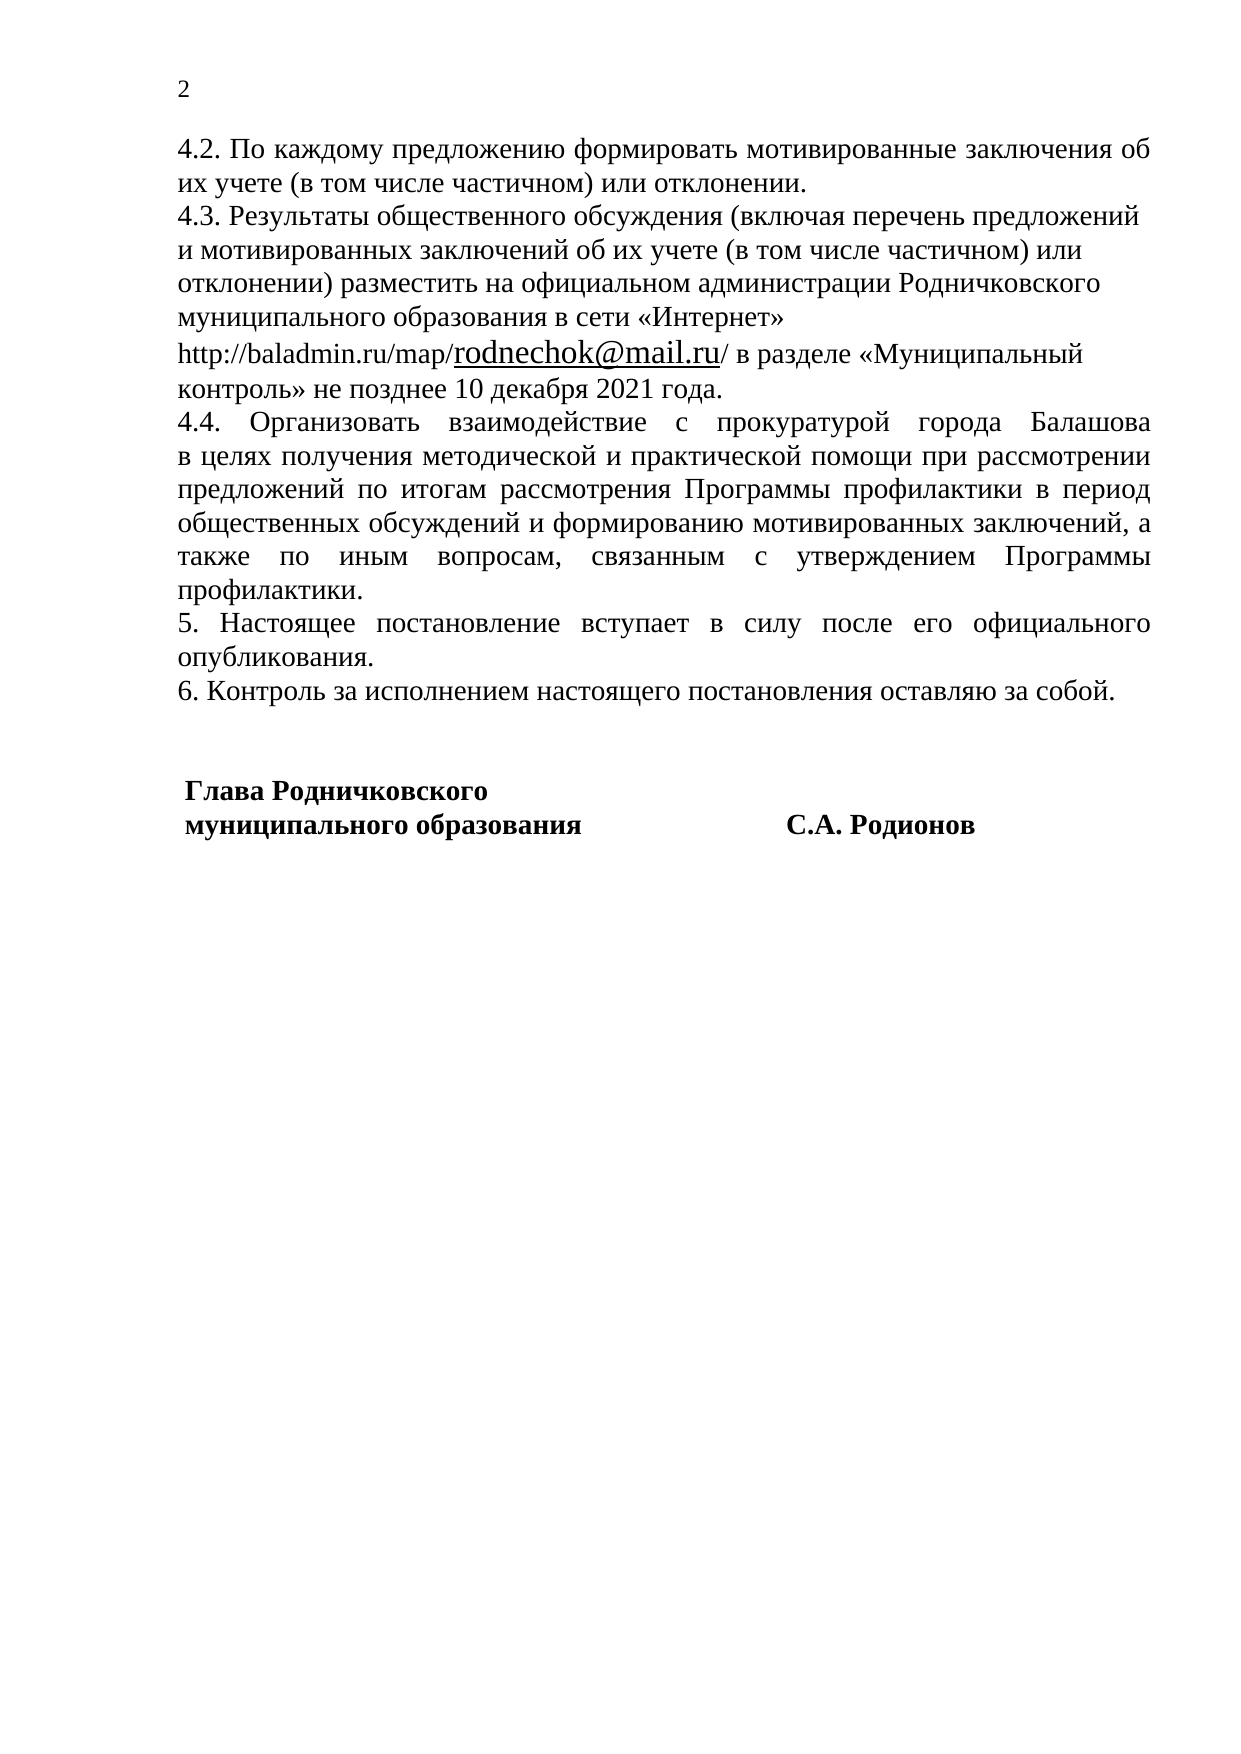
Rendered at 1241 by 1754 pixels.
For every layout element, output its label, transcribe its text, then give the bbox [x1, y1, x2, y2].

text Глава Родничковского [177, 773, 1152, 807]
title 4.3. Результаты общественного обсуждения (включая перечень предложений и мотивированных заключений об их учете (в том числе частичном) или отклонении) разместить на официальном администрации Родничковского муниципального образования в сети «Интернет» http://baladmin.ru/map/rodnechok@mail.ru/ в разделе «Муниципальный контроль» не позднее 10 декабря 2021 года. [177, 198, 1152, 404]
text 4.4. Организовать взаимодействие с прокуратурой города Балашова в целях получения методической и практической помощи при рассмотрении предложений по итогам рассмотрения Программы профилактики в период общественных обсуждений и формированию мотивированных заключений, а также по иным вопросам, связанным с утверждением Программы профилактики. [177, 404, 1152, 606]
text 4.2. По каждому предложению формировать мотивированные заключения об их учете (в том числе частичном) или отклонении. [177, 131, 1152, 198]
text муниципального образования С.А. Родионов [177, 807, 1152, 840]
text 5. Настоящее постановление вступает в силу после его официального опубликования. [177, 606, 1152, 673]
text 6. Контроль за исполнением настоящего постановления оставляю за собой. [177, 673, 1152, 706]
